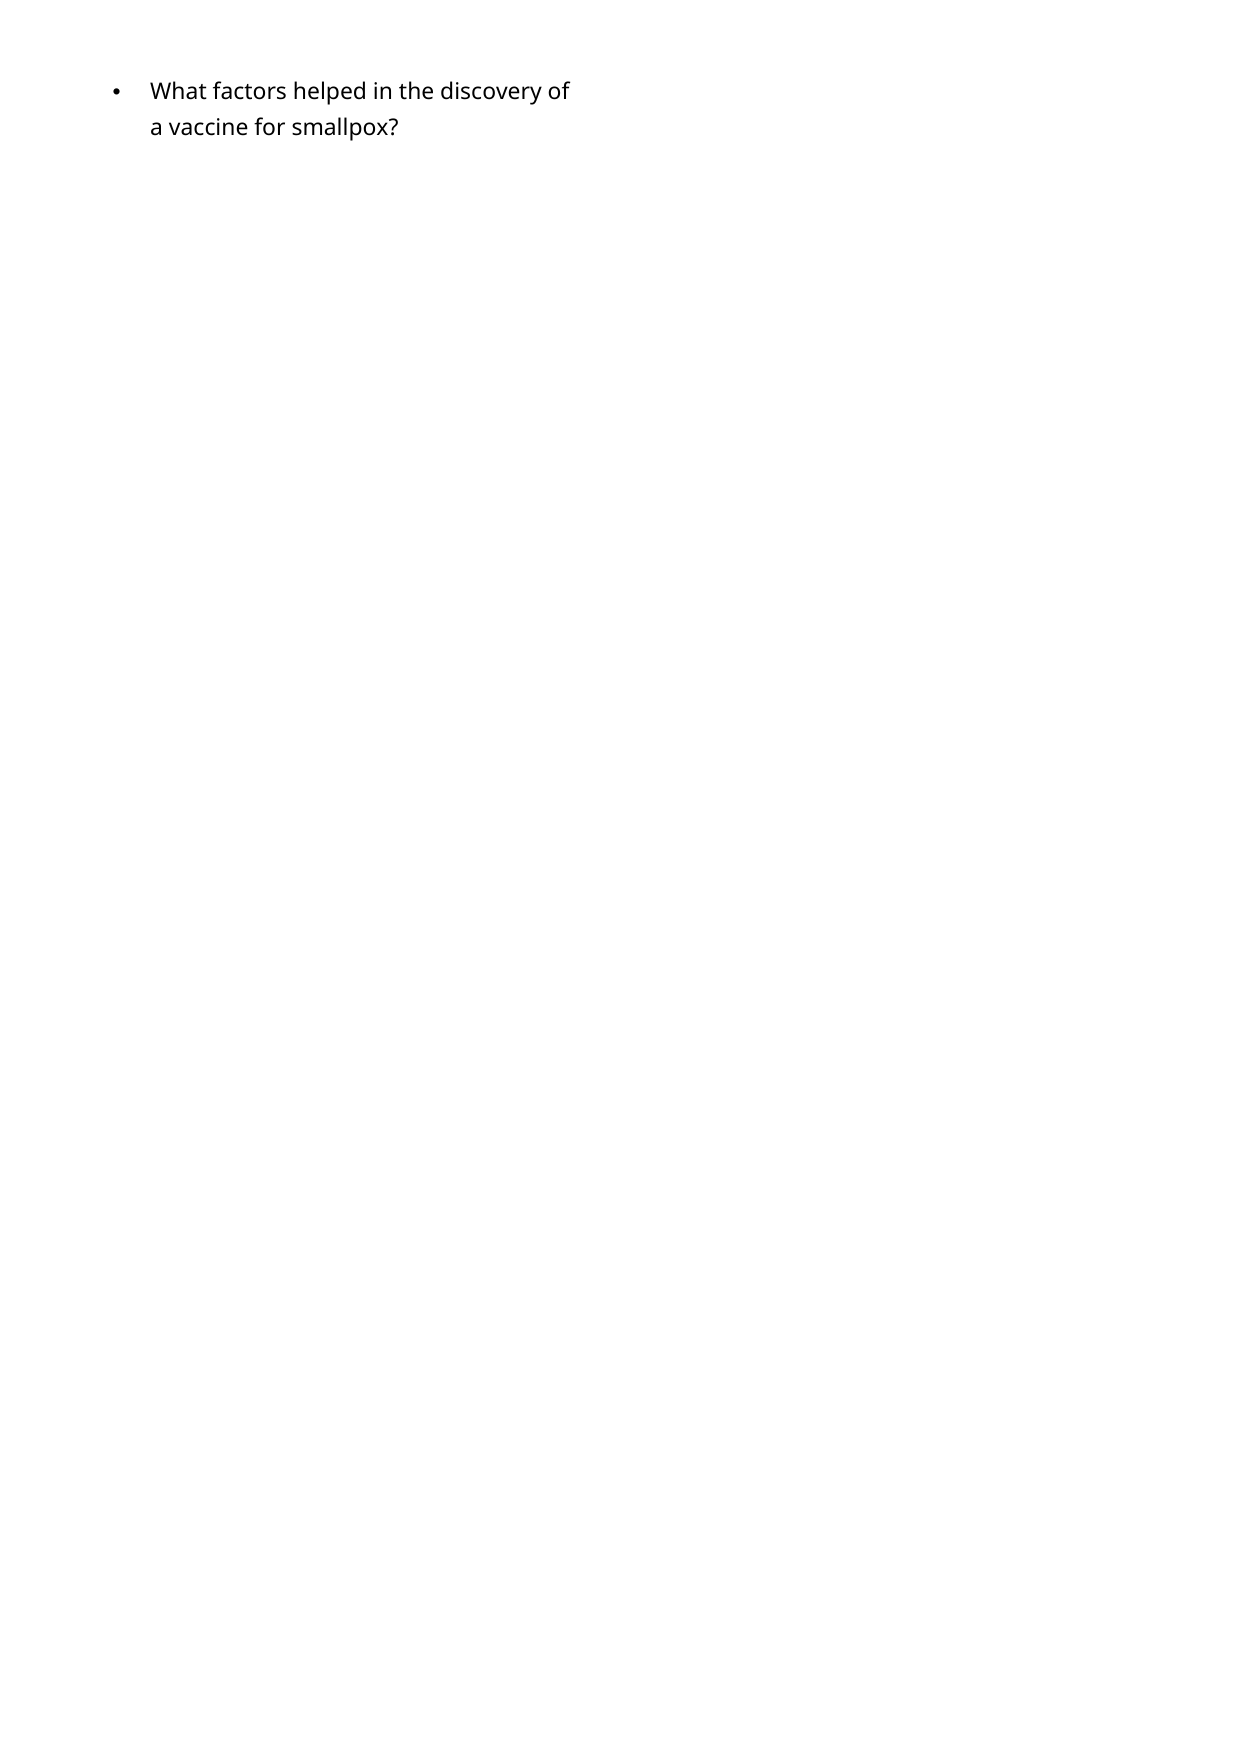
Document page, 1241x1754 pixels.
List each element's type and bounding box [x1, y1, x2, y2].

list [112, 75, 583, 142]
